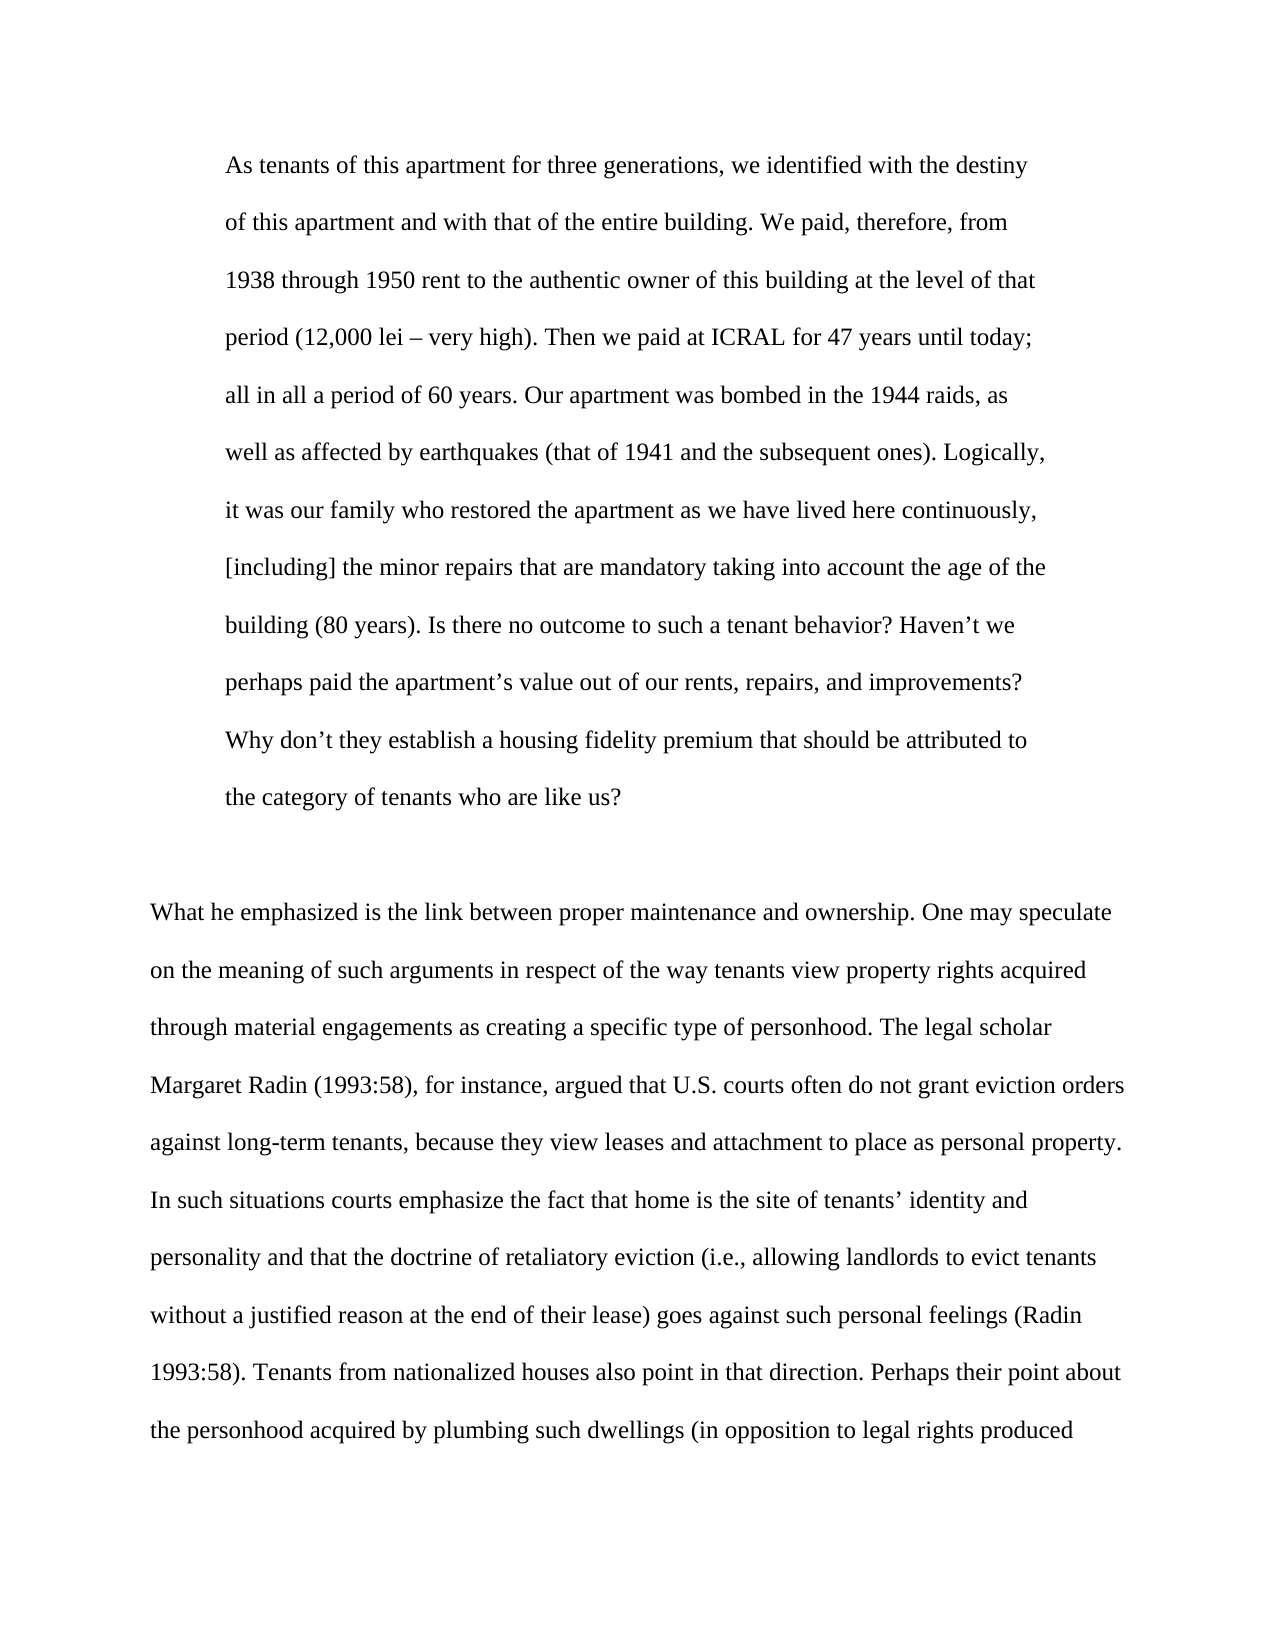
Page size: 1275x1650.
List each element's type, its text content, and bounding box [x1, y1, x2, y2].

text As tenants of this apartment for three generations, we identified with the destiny of this apartment and with that of the entire building. We paid, therefore, from 1938 through 1950 rent to the authentic owner of this building at the level of that period (12,000 lei – very high). Then we paid at ICRAL for 47 years until today; all in all a period of 60 years. Our apartment was bombed in the 1944 raids, as well as affected by earthquakes (that of 1941 and the subsequent ones). Logically, it was our family who restored the apartment as we have lived here continuously, [including] the minor repairs that are mandatory taking into account the age of the building (80 years). Is there no outcome to such a tenant behavior? Haven’t we perhaps paid the apartment’s value out of our rents, repairs, and improvements? Why don’t they establish a housing fidelity premium that should be attributed to the category of tenants who are like us? [225, 150, 1050, 811]
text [150, 897, 1125, 1444]
